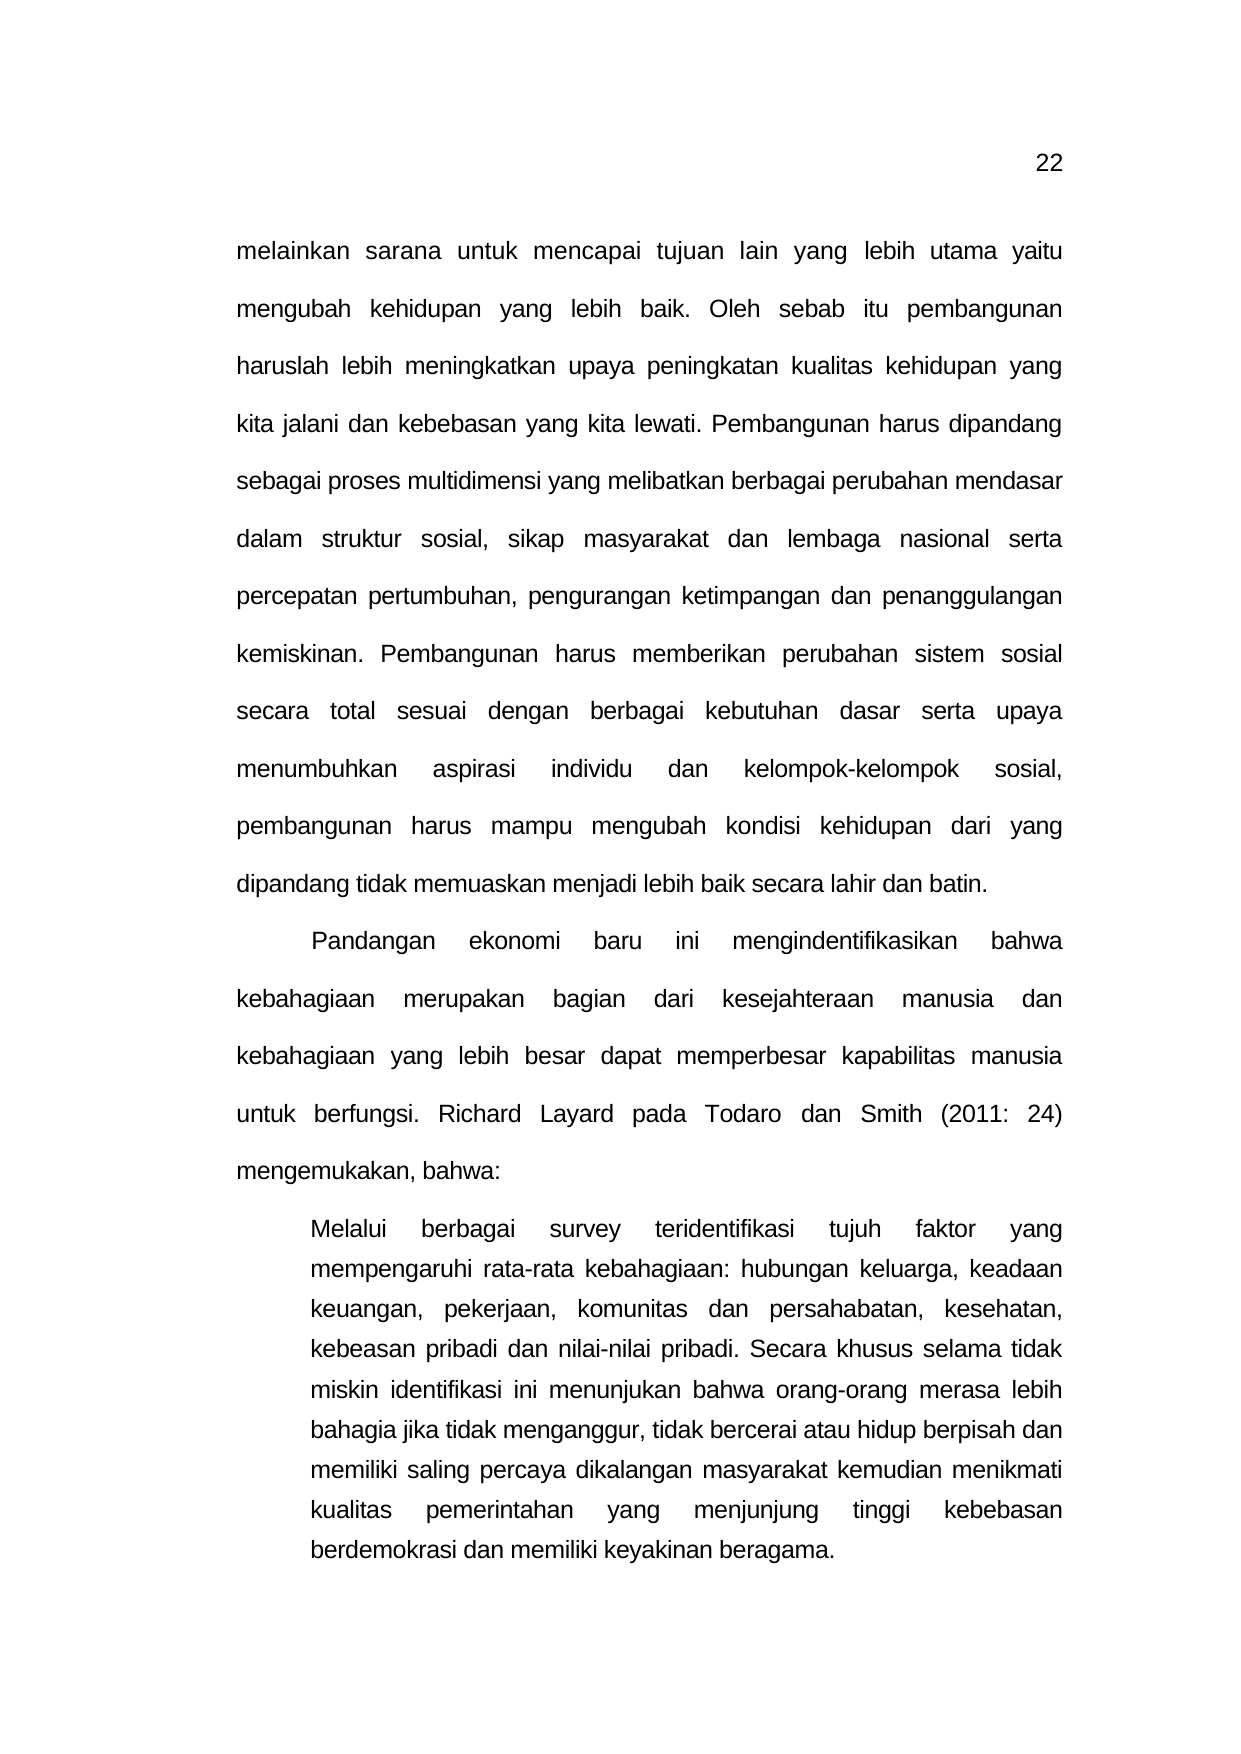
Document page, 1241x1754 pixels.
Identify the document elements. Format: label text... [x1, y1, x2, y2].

text Melalui berbagai survey teridentifikasi tujuh faktor yang mempengaruhi rata-rata kebahagiaan: hubungan keluarga, keadaan keuangan, pekerjaan, komunitas dan persahabatan, kesehatan, kebeasan pribadi dan nilai-nilai pribadi. Secara khusus selama tidak miskin identifikasi ini menunjukan bahwa orang-orang merasa lebih bahagia jika tidak menganggur, tidak bercerai atau hidup berpisah dan memiliki saling percaya dikalangan masyarakat kemudian menikmati kualitas pemerintahan yang menjunjung tinggi kebebasan berdemokrasi dan memiliki keyakinan beragama. [310, 1214, 1063, 1564]
text Pandangan ekonomi baru ini mengindentifikasikan bahwa kebahagiaan merupakan bagian dari kesejahteraan manusia dan kebahagiaan yang lebih besar dapat memperbesar kapabilitas manusia untuk berfungsi. Richard Layard pada Todaro dan Smith (2011: 24) mengemukakan, bahwa: [236, 926, 1063, 1185]
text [236, 236, 1063, 897]
